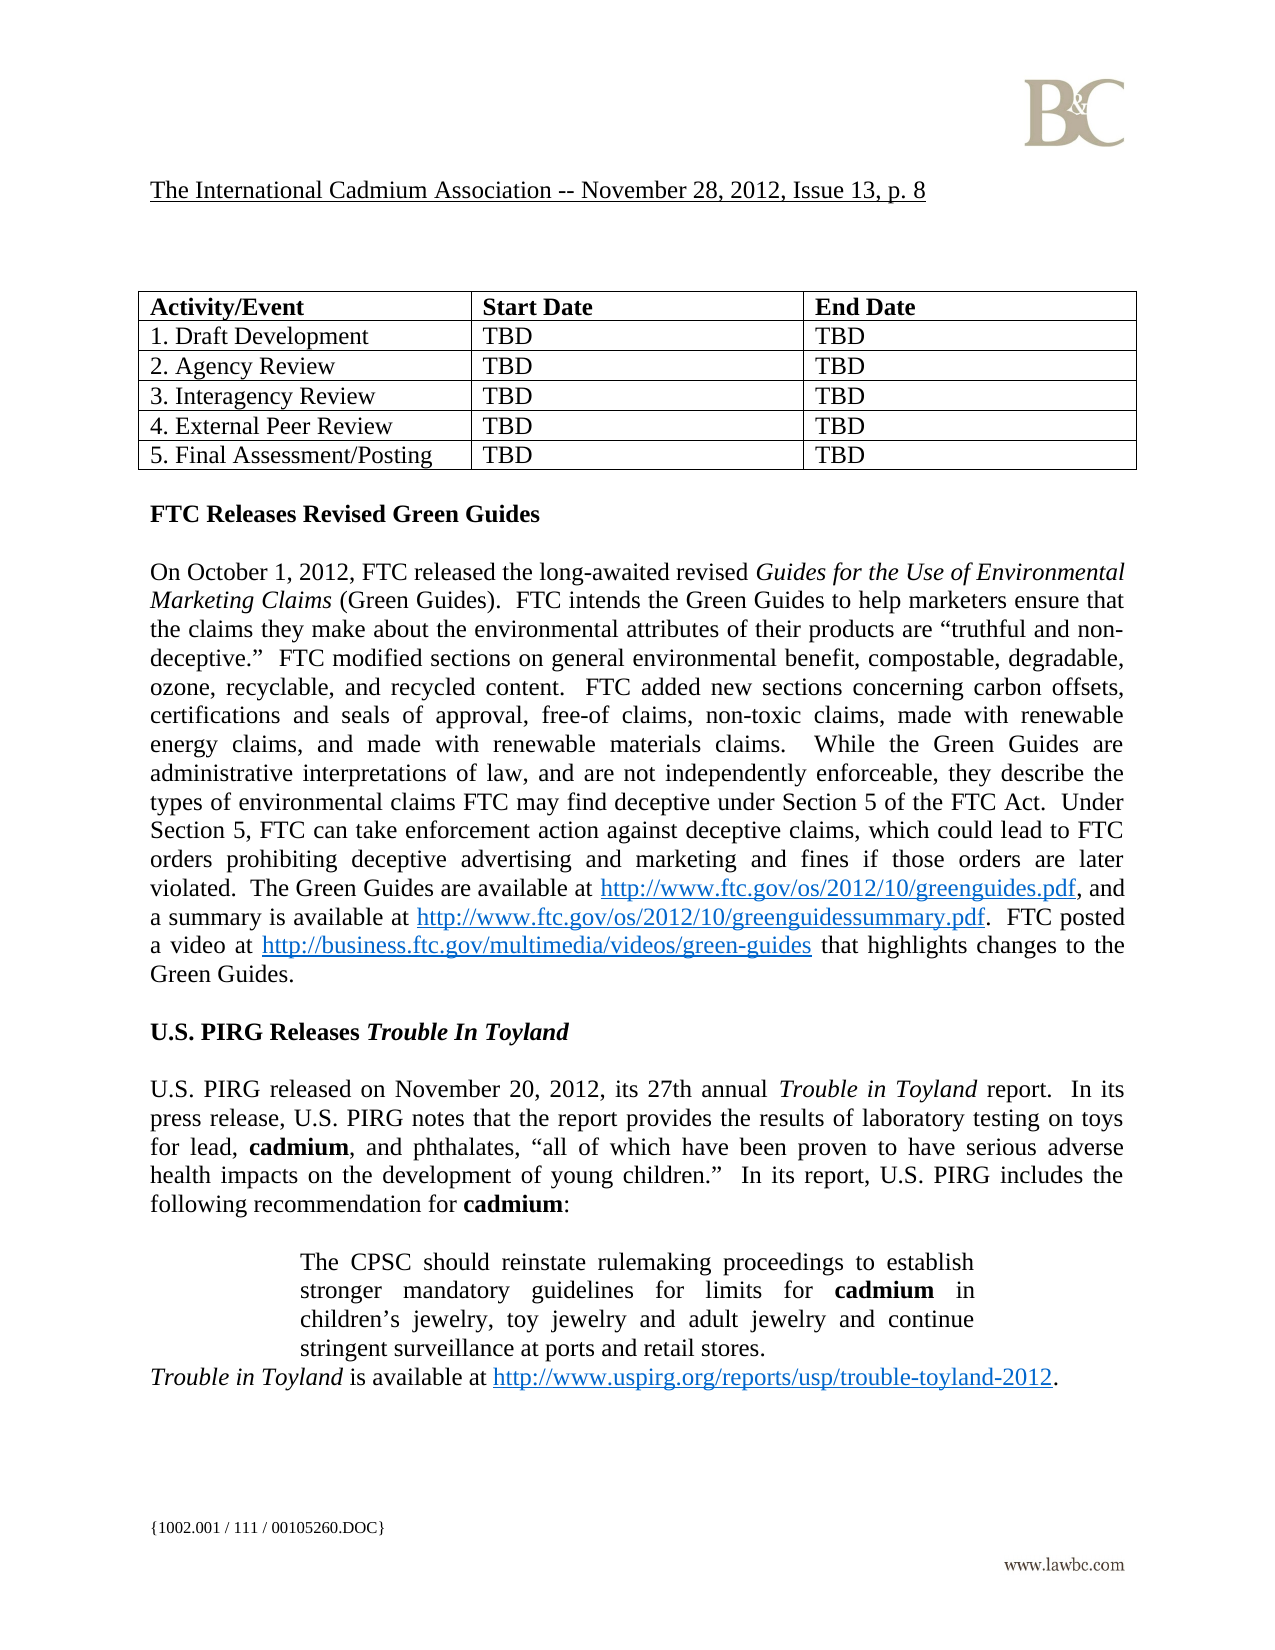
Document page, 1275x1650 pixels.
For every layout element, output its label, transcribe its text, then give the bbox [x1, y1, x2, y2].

picture [1023, 75, 1125, 147]
table_cell 3. Interagency Review [139, 381, 471, 410]
table_cell TBD [804, 321, 1136, 350]
text FTC Releases Revised Green Guides [150, 499, 1125, 528]
table_header End Date [804, 292, 1136, 320]
text U.S. PIRG released on November 20, 2012, its 27th annual Trouble in Toyland report. In its press release, U.S. PIRG notes that the report provides the results of laboratory testing on toys for lead, cadmium, and phthalates, “all of which have been proven to have serious adverse health impacts on the development of young children.” In its report, U.S. PIRG includes the following recommendation for cadmium: [150, 1074, 1125, 1218]
table_cell TBD [472, 381, 803, 410]
table_cell 1. Draft Development [139, 321, 471, 350]
table_cell TBD [472, 351, 803, 380]
picture [1000, 1555, 1125, 1575]
table_cell TBD [472, 321, 803, 350]
text Trouble in Toyland is available at http://www.uspirg.org/reports/usp/trouble-toyland-2012. [150, 1362, 1125, 1390]
table_cell TBD [472, 441, 803, 469]
text U.S. PIRG Releases Trouble In Toyland [150, 1017, 1125, 1045]
table_cell 5. Final Assessment/Posting [139, 441, 471, 469]
table_cell TBD [804, 351, 1136, 380]
table_cell 2. Agency Review [139, 351, 471, 380]
text The CPSC should reinstate rulemaking proceedings to establish stronger mandatory guidelines for limits for cadmium in children’s jewelry, toy jewelry and adult jewelry and continue stringent surveillance at ports and retail stores. [300, 1247, 975, 1362]
table_header Activity/Event [139, 292, 471, 320]
table_cell TBD [804, 411, 1136, 439]
table_cell TBD [472, 411, 803, 439]
table_cell TBD [804, 381, 1136, 410]
table_cell TBD [804, 441, 1136, 469]
table_cell 4. External Peer Review [139, 411, 471, 439]
text On October 1, 2012, FTC released the long-awaited revised Guides for the Use of Environmental Marketing Claims (Green Guides). FTC intends the Green Guides to help marketers ensure that the claims they make about the environmental attributes of their products are “truthful and non-deceptive.” FTC modified sections on general environmental benefit, compostable, degradable, ozone, recyclable, and recycled content. FTC added new sections concerning carbon offsets, certifications and seals of approval, free-of claims, non-toxic claims, made with renewable energy claims, and made with renewable materials claims. While the Green Guides are administrative interpretations of law, and are not independently enforceable, they describe the types of environmental claims FTC may find deceptive under Section 5 of the FTC Act. Under Section 5, FTC can take enforcement action against deceptive claims, which could lead to FTC orders prohibiting deceptive advertising and marketing and fines if those orders are later violated. The Green Guides are available at http://www.ftc.gov/os/2012/10/greenguides.pdf, and a summary is available at http://www.ftc.gov/os/2012/10/greenguidessummary.pdf. FTC posted a video at http://business.ftc.gov/multimedia/videos/green-guides that highlights changes to the Green Guides. [150, 557, 1125, 988]
table_header Start Date [472, 292, 803, 320]
